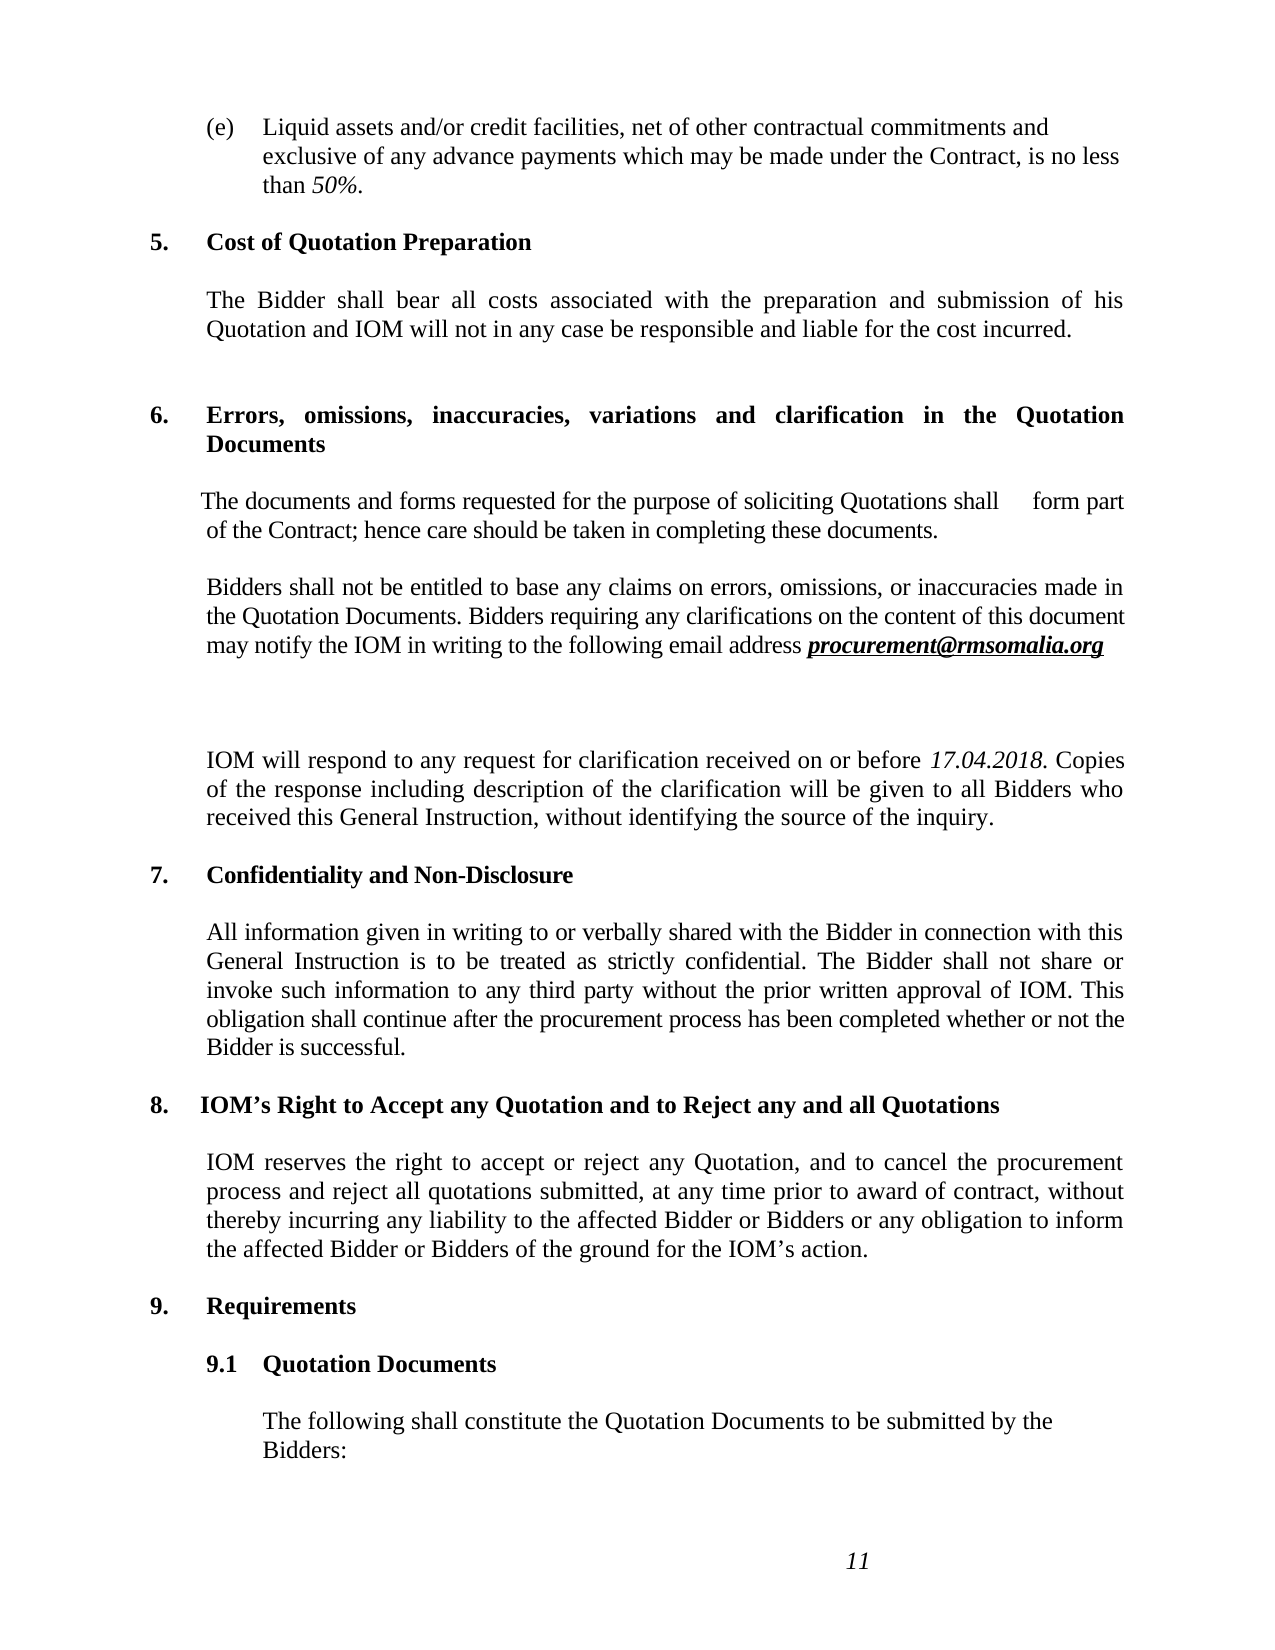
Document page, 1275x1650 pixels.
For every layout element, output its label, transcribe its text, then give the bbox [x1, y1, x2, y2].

text The Bidder shall bear all costs associated with the preparation and submission of his Quotation and IOM will not in any case be responsible and liable for the cost incurred. [206, 285, 1125, 342]
text All information given in writing to or verbally shared with the Bidder in connection with this General Instruction is to be treated as strictly confidential. The Bidder shall not share or invoke such information to any third party without the prior written approval of IOM. This obligation shall continue after the procurement process has been completed whether or not the Bidder is successful. [206, 917, 1125, 1061]
text Bidders: [150, 1435, 1125, 1464]
list Quotation Documents [206, 1349, 1125, 1377]
text IOM will respond to any request for clarification received on or before 17.04.2018. Copies of the response including description of the clarification will be given to all Bidders who received this General Instruction, without identifying the source of the inquiry. [206, 745, 1125, 831]
text Bidders shall not be entitled to base any claims on errors, omissions, or inaccuracies made in the Quotation Documents. Bidders requiring any clarifications on the content of this document may notify the IOM in writing to the following email address procurement@rmsomalia.org [206, 572, 1125, 659]
list Cost of Quotation Preparation [150, 227, 1125, 256]
text 7. Confidentiality and Non-Disclosure [150, 860, 1125, 889]
text The following shall constitute the Quotation Documents to be submitted by the [150, 1406, 1125, 1435]
list Errors, omissions, inaccuracies, variations and clarification in the Quotation Documents [150, 400, 1125, 457]
text The documents and forms requested for the purpose of soliciting Quotations shall form part of the Contract; hence care should be taken in completing these documents. [187, 486, 1125, 544]
list IOM’s Right to Accept any Quotation and to Reject any and all Quotations [150, 1090, 1125, 1119]
text (e) Liquid assets and/or credit facilities, net of other contractual commitments and exclusive of any advance payments which may be made under the Contract, is no less than 50%. [206, 112, 1132, 199]
text IOM reserves the right to accept or reject any Quotation, and to cancel the procurement process and reject all quotations submitted, at any time prior to award of contract, without thereby incurring any liability to the affected Bidder or Bidders or any obligation to inform the affected Bidder or Bidders of the ground for the IOM’s action. [206, 1147, 1125, 1262]
text 9. Requirements [150, 1291, 1125, 1320]
